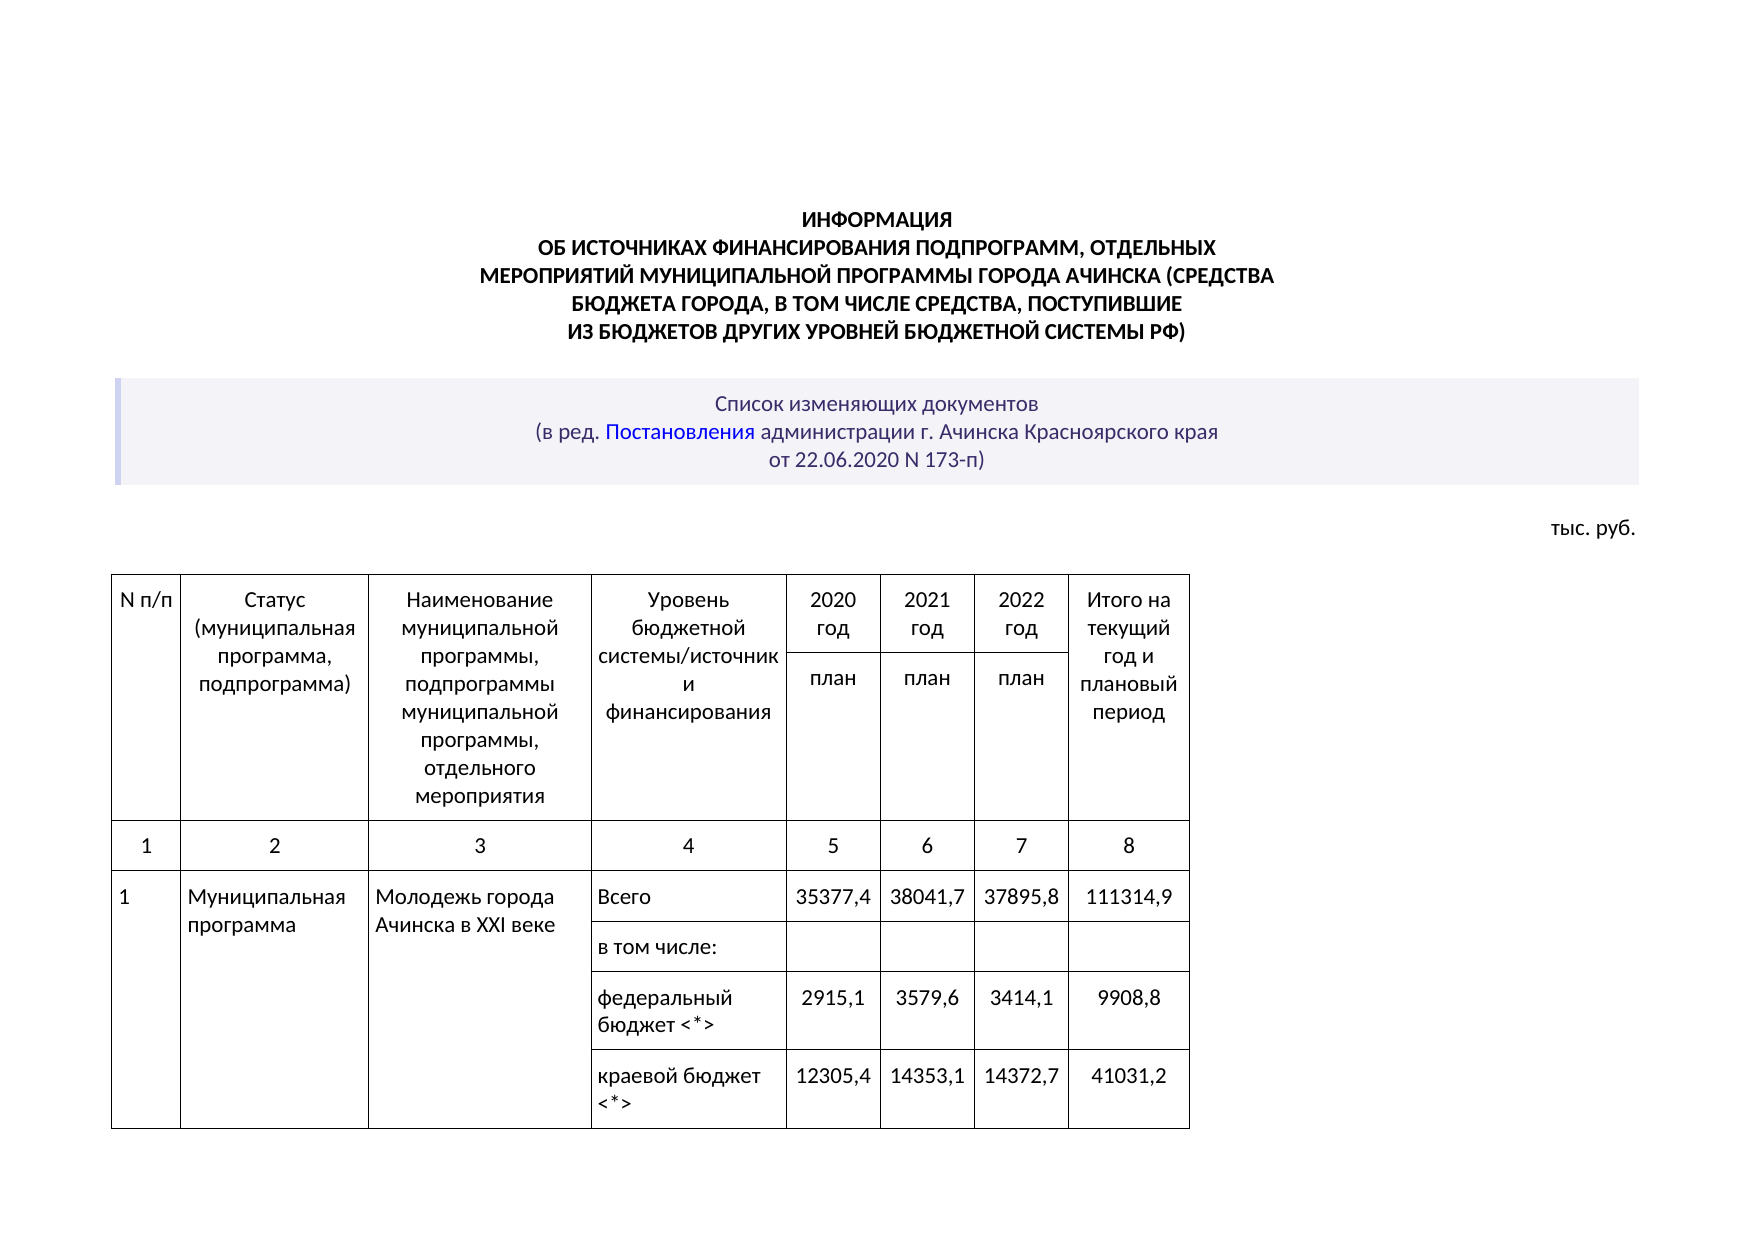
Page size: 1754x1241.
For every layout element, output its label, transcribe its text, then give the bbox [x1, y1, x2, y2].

title ИНФОРМАЦИЯ [118, 205, 1636, 233]
table_header 2020 год [787, 575, 880, 652]
table_cell 7 [975, 821, 1068, 870]
table_cell 1 [112, 871, 180, 1128]
table_cell Молодежь города Ачинска в XXI веке [369, 871, 591, 1128]
table_header N п/п [112, 575, 180, 820]
table_cell 4 [592, 821, 786, 870]
table_cell [881, 922, 974, 971]
table_cell 9908,8 [1069, 972, 1189, 1049]
table_cell 6 [881, 821, 974, 870]
table_header Итого на текущий год и плановый период [1069, 575, 1189, 820]
title БЮДЖЕТА ГОРОДА, В ТОМ ЧИСЛЕ СРЕДСТВА, ПОСТУПИВШИЕ [118, 289, 1636, 317]
table_cell 38041,7 [881, 871, 974, 921]
table_header 2022 год [975, 575, 1068, 652]
table_cell федеральный бюджет <*> [592, 972, 786, 1049]
table_cell 14353,1 [881, 1050, 974, 1128]
table_cell 3 [369, 821, 591, 870]
table_cell 8 [1069, 821, 1189, 870]
table_cell план [787, 653, 880, 820]
table_cell план [975, 653, 1068, 820]
table_header Наименование муниципальной программы, подпрограммы муниципальной программы, отдельного мероприятия [369, 575, 591, 820]
title ИЗ БЮДЖЕТОВ ДРУГИХ УРОВНЕЙ БЮДЖЕТНОЙ СИСТЕМЫ РФ) [118, 317, 1636, 345]
table_cell 41031,2 [1069, 1050, 1189, 1128]
table_header 2021 год [881, 575, 974, 652]
table_header Уровень бюджетной системы/источники финансирования [592, 575, 786, 820]
table_cell 2915,1 [787, 972, 880, 1049]
table_header Статус (муниципальная программа, подпрограмма) [181, 575, 368, 820]
table_cell 14372,7 [975, 1050, 1068, 1128]
table_cell 37895,8 [975, 871, 1068, 921]
title МЕРОПРИЯТИЙ МУНИЦИПАЛЬНОЙ ПРОГРАММЫ ГОРОДА АЧИНСКА (СРЕДСТВА [118, 261, 1636, 289]
table_cell [1069, 922, 1189, 971]
table_cell 3579,6 [881, 972, 974, 1049]
table_cell 1 [112, 821, 180, 870]
table_cell план [881, 653, 974, 820]
table_cell 3414,1 [975, 972, 1068, 1049]
text тыс. руб. [118, 513, 1636, 541]
table_cell 2 [181, 821, 368, 870]
table_cell 5 [787, 821, 880, 870]
table_cell в том числе: [592, 922, 786, 971]
table_cell 35377,4 [787, 871, 880, 921]
table_header Список изменяющих документов (в ред. Постановления администрации г. Ачинска Красноярского края от 22.06.2020 N 173-п) [121, 378, 1633, 485]
table_cell 111314,9 [1069, 871, 1189, 921]
table_cell 12305,4 [787, 1050, 880, 1128]
table_cell [975, 922, 1068, 971]
title ОБ ИСТОЧНИКАХ ФИНАНСИРОВАНИЯ ПОДПРОГРАММ, ОТДЕЛЬНЫХ [118, 233, 1636, 261]
table_cell [787, 922, 880, 971]
table_cell Всего [592, 871, 786, 921]
table_cell краевой бюджет <*> [592, 1050, 786, 1128]
table_cell Муниципальная программа [181, 871, 368, 1128]
